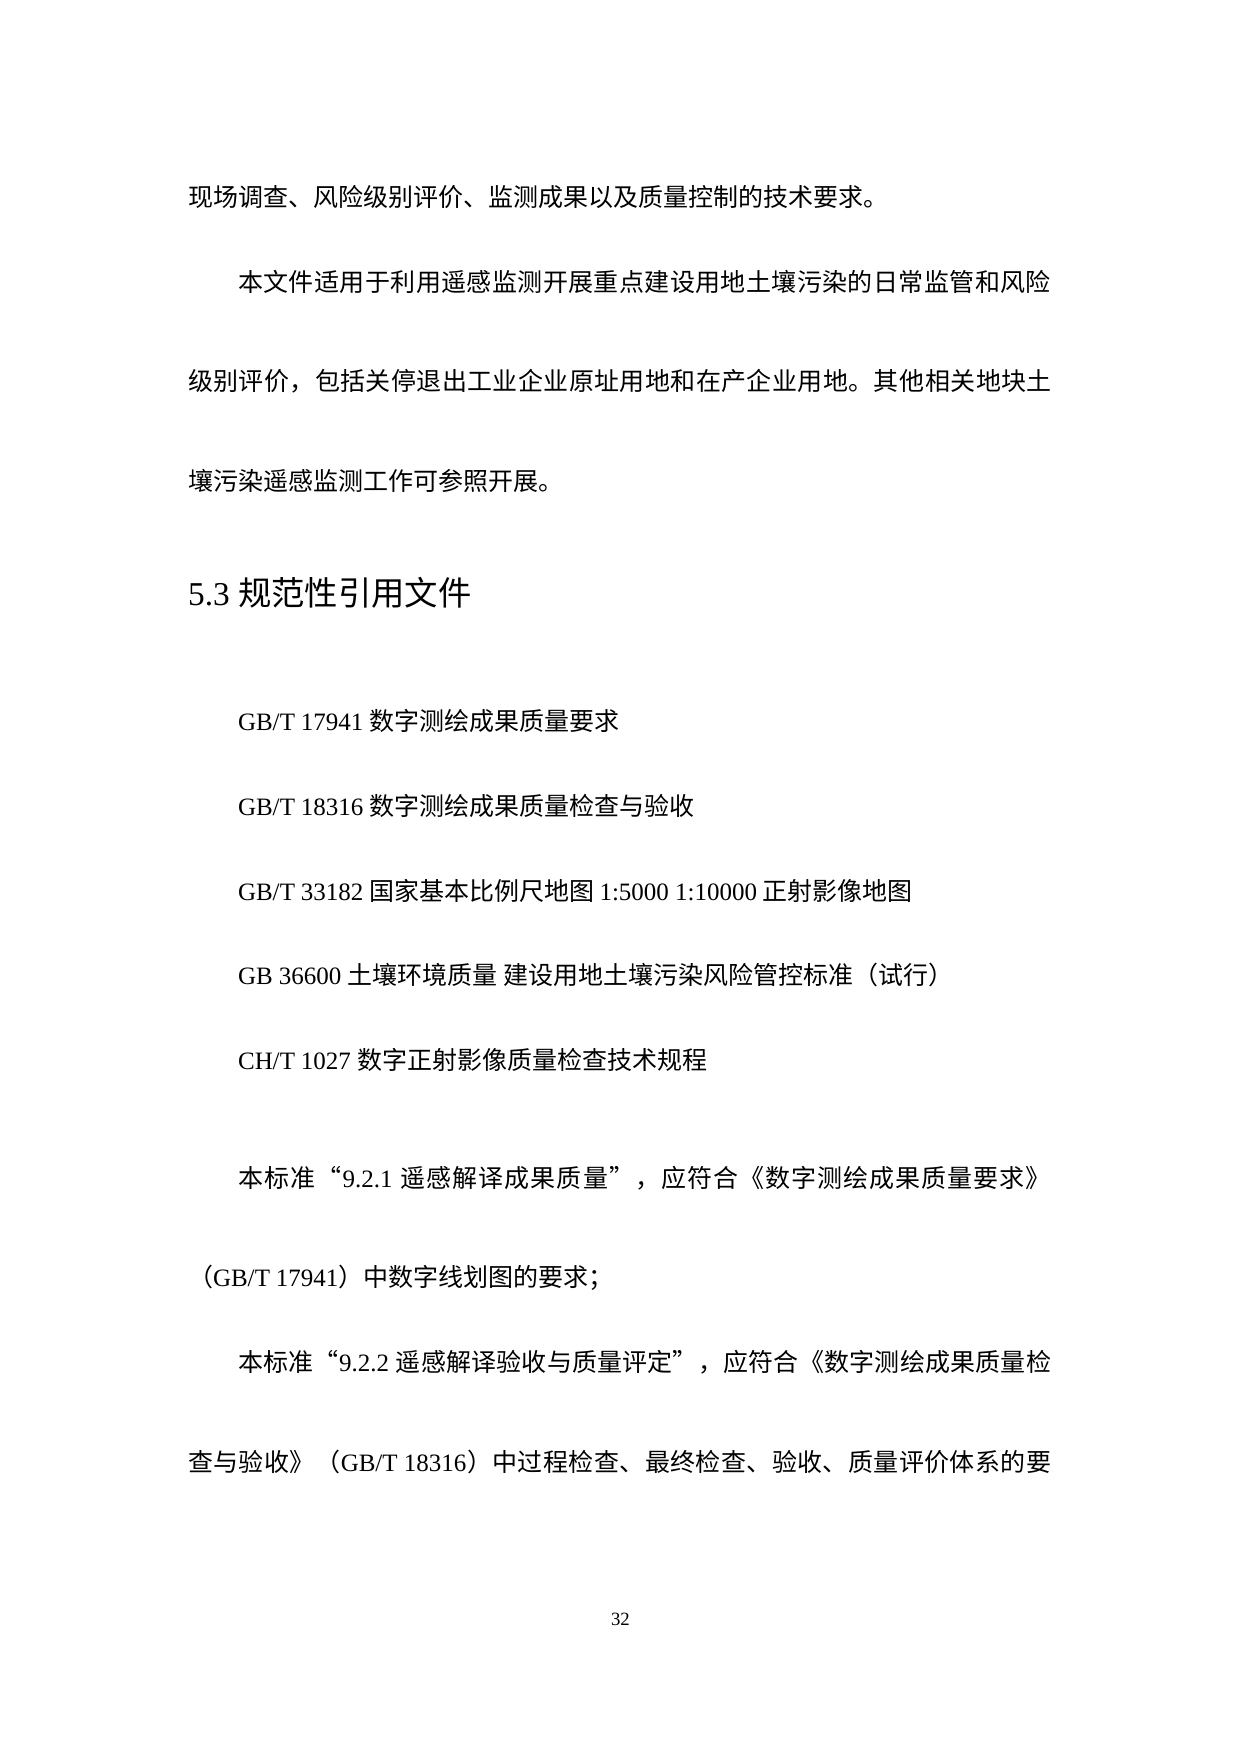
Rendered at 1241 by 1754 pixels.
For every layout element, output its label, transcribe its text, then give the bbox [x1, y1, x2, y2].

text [188, 1327, 1052, 1493]
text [188, 162, 1052, 229]
text 本标准“9.2.1 遥感解译成果质量”，应符合《数字测绘成果质量要求》（GB/T 17941）中数字线划图的要求； [188, 1143, 1052, 1309]
subtitle 5.3 规范性引用文件 [188, 558, 1052, 624]
text GB/T 17941 数字测绘成果质量要求 [188, 687, 1052, 753]
text 本文件适用于利用遥感监测开展重点建设用地土壤污染的日常监管和风险级别评价，包括关停退出工业企业原址用地和在产企业用地。其他相关地块土壤污染遥感监测工作可参照开展。 [188, 247, 1052, 513]
text GB/T 33182 国家基本比例尺地图1:5000 1:10000正射影像地图 [188, 856, 1052, 922]
text GB 36600 土壤环境质量 建设用地土壤污染风险管控标准（试行） [188, 941, 1052, 1007]
text CH/T 1027 数字正射影像质量检查技术规程 [188, 1025, 1052, 1092]
text GB/T 18316 数字测绘成果质量检查与验收 [188, 771, 1052, 838]
